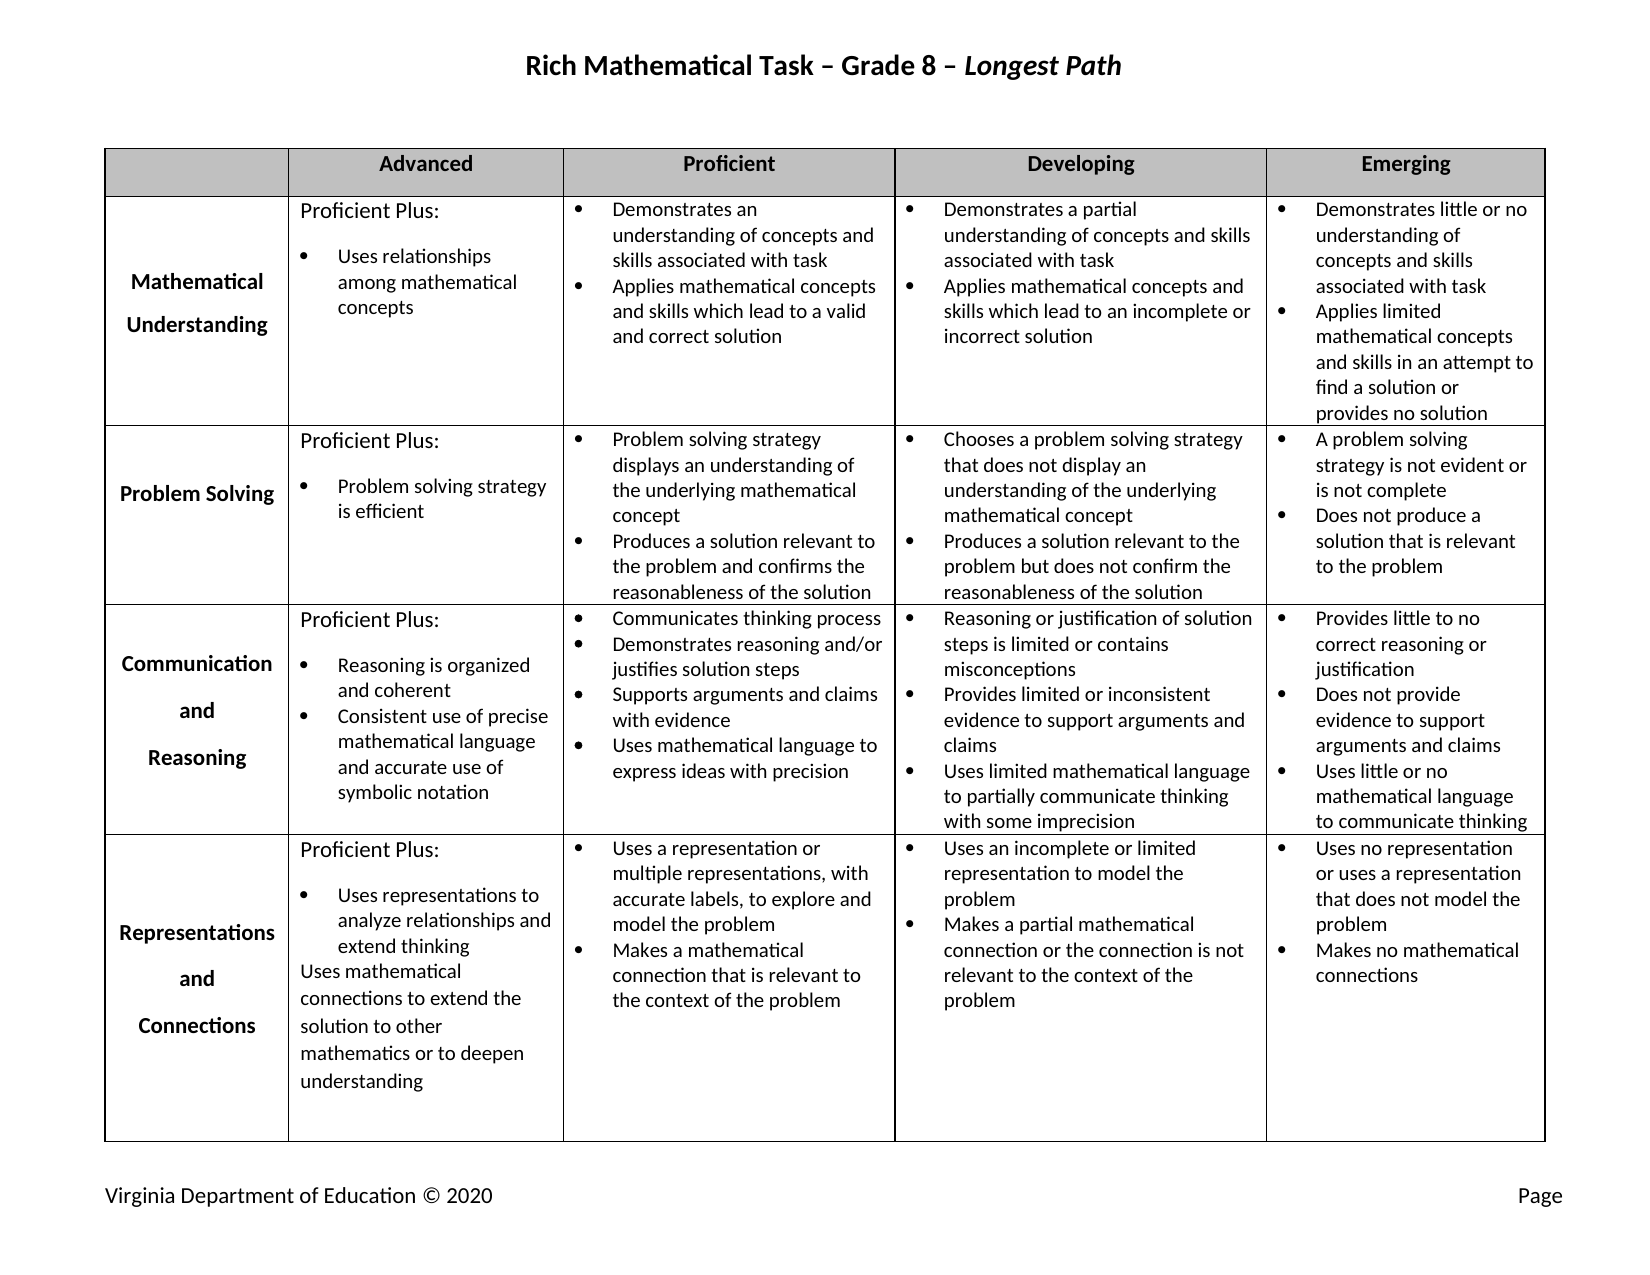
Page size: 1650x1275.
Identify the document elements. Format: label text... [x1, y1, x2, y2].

table_cell Communicates thinking process Demonstrates reasoning and/or justifies solution steps Supports arguments and claims with evidence Uses mathematical language to express ideas with precision [564, 605, 894, 834]
table_cell Uses an incomplete or limited representation to model the problem Makes a partial mathematical connection or the connection is not relevant to the context of the problem [896, 835, 1266, 1141]
table_cell Demonstrates an understanding of concepts and skills associated with task Applies mathematical concepts and skills which lead to a valid and correct solution [564, 197, 894, 425]
table_cell Uses no representation or uses a representation that does not model the problem Makes no mathematical connections [1267, 835, 1544, 1141]
table_cell Demonstrates little or no understanding of concepts and skills associated with task Applies limited mathematical concepts and skills in an attempt to find a solution or provides no solution [1267, 197, 1544, 425]
table_cell Mathematical Understanding [106, 197, 288, 425]
table_header Advanced [289, 149, 563, 196]
table_header Emerging [1267, 149, 1544, 196]
table_cell Demonstrates a partial understanding of concepts and skills associated with task Applies mathematical concepts and skills which lead to an incomplete or incorrect solution [896, 197, 1266, 425]
table_cell Provides little to no correct reasoning or justification Does not provide evidence to support arguments and claims Uses little or no mathematical language to communicate thinking [1267, 605, 1544, 834]
table_cell Proficient Plus: Uses relationships among mathematical concepts [289, 197, 563, 425]
table_cell Chooses a problem solving strategy that does not display an understanding of the underlying mathematical concept Produces a solution relevant to the problem but does not confirm the reasonableness of the solution [896, 426, 1266, 604]
table_cell Uses a representation or multiple representations, with accurate labels, to explore and model the problem Makes a mathematical connection that is relevant to the context of the problem [564, 835, 894, 1141]
table_cell Proficient Plus: Reasoning is organized and coherent Consistent use of precise mathematical language and accurate use of symbolic notation [289, 605, 563, 834]
table_cell Problem solving strategy displays an understanding of the underlying mathematical concept Produces a solution relevant to the problem and confirms the reasonableness of the solution [564, 426, 894, 604]
table_cell Problem Solving [106, 426, 288, 604]
table_cell Reasoning or justification of solution steps is limited or contains misconceptions Provides limited or inconsistent evidence to support arguments and claims Uses limited mathematical language to partially communicate thinking with some imprecision [896, 605, 1266, 834]
table_cell Representations and Connections [106, 835, 288, 1141]
table_header Developing [896, 149, 1266, 196]
table_header [106, 149, 288, 196]
table_cell Proficient Plus: Problem solving strategy is efficient [289, 426, 563, 604]
table_cell Proficient Plus: Uses representations to analyze relationships and extend thinking Uses mathematical connections to extend the solution to other mathematics or to deepen understanding [289, 835, 563, 1141]
table_cell A problem solving strategy is not evident or is not complete Does not produce a solution that is relevant to the problem [1267, 426, 1544, 604]
table_cell Communication and Reasoning [106, 605, 288, 834]
table_header Proficient [564, 149, 894, 196]
